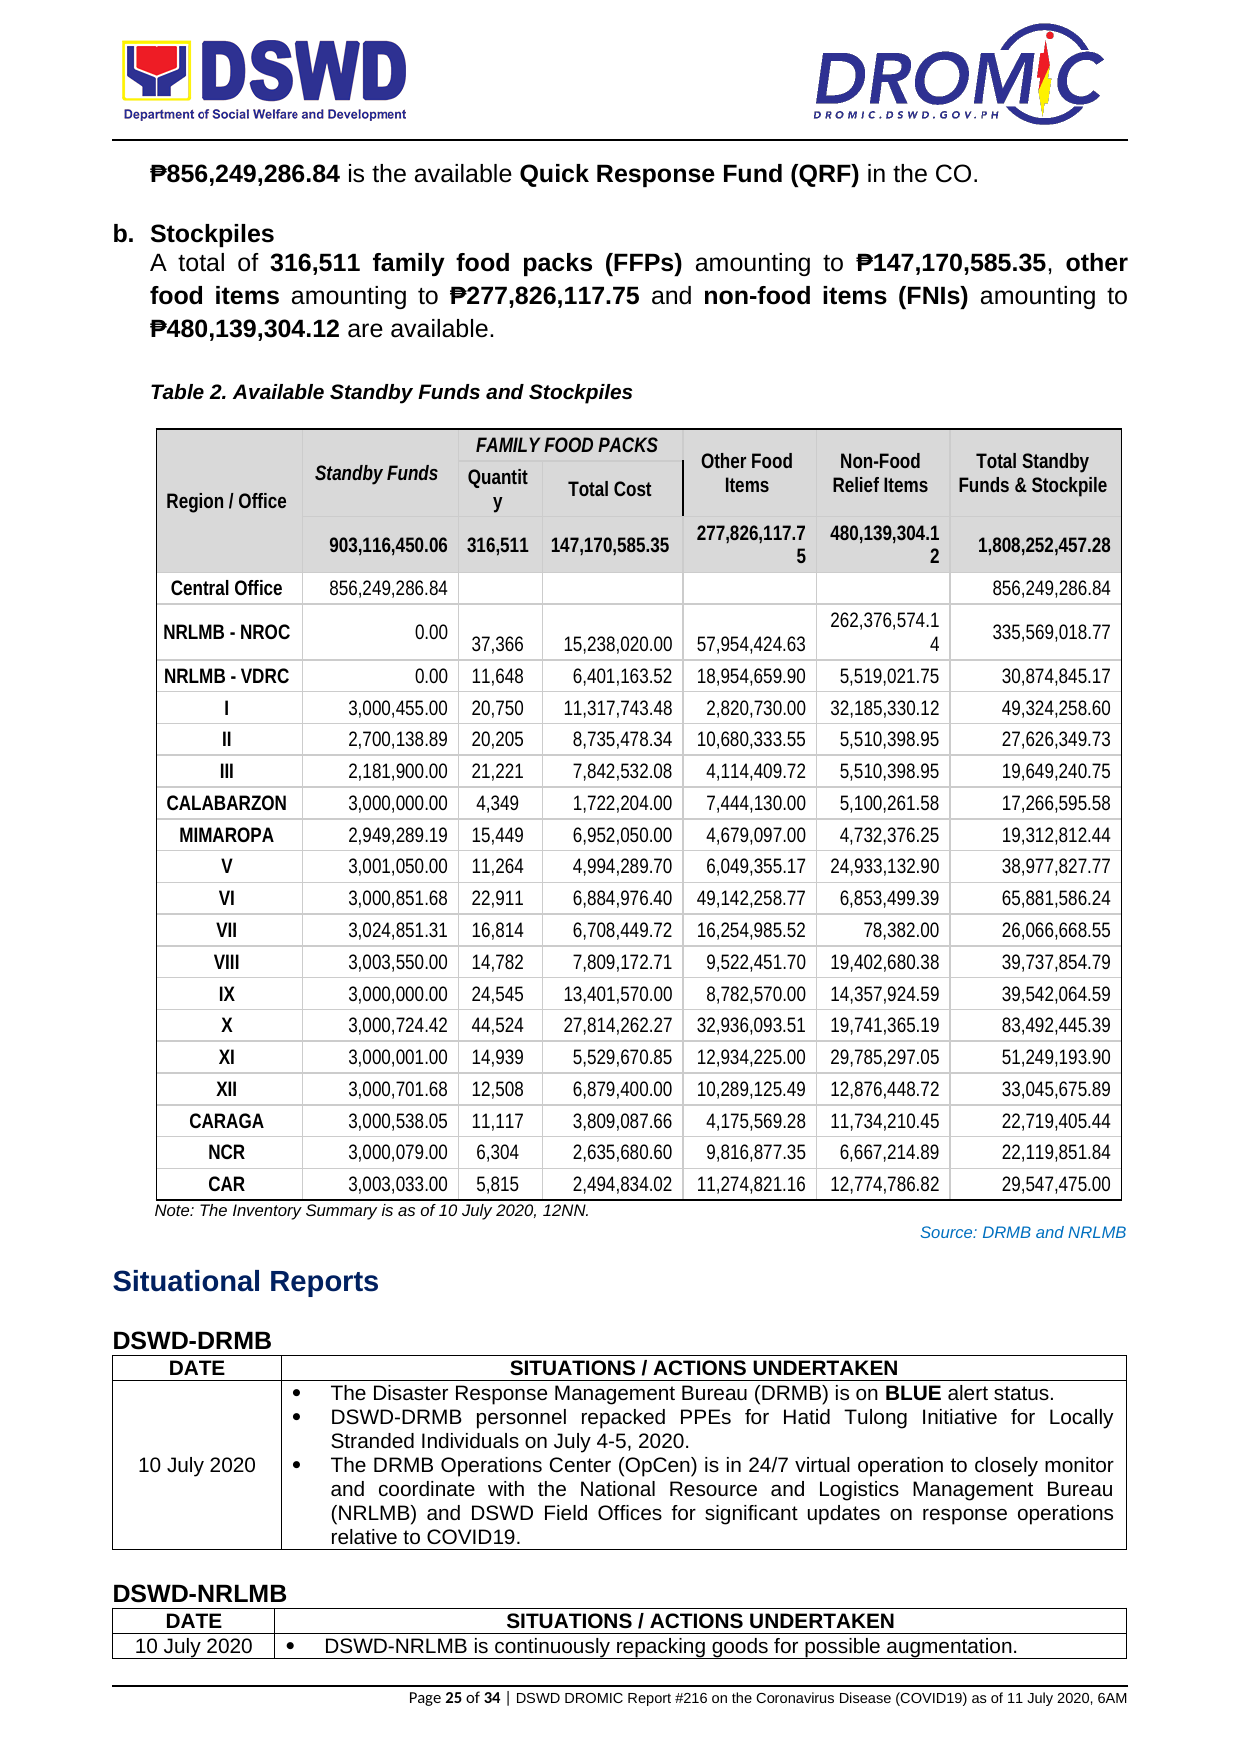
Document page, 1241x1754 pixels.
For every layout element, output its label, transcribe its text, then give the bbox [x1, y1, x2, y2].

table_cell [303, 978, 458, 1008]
text Source: DRMB and NRLMB [112, 1223, 1128, 1242]
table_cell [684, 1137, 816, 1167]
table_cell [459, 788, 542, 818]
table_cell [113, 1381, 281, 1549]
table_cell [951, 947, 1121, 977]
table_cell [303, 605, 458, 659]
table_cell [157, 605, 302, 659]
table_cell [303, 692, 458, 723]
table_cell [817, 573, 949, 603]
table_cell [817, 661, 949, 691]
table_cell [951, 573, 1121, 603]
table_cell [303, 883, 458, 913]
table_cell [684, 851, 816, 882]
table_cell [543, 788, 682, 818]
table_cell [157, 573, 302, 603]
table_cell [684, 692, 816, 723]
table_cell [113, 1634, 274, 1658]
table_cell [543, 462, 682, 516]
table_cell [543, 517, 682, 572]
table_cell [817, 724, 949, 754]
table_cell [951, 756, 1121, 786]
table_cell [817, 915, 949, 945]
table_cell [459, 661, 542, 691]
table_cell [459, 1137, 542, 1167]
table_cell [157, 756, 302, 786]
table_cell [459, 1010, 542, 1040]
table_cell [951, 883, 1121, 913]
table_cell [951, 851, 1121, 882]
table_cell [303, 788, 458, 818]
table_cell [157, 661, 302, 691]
picture [781, 23, 1133, 125]
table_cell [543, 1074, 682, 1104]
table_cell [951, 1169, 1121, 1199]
picture [112, 37, 416, 125]
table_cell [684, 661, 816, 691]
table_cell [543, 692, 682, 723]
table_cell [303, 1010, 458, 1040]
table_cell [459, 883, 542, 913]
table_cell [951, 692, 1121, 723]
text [150, 159, 1128, 187]
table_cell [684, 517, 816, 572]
text DSWD-NRLMB [112, 1579, 1128, 1607]
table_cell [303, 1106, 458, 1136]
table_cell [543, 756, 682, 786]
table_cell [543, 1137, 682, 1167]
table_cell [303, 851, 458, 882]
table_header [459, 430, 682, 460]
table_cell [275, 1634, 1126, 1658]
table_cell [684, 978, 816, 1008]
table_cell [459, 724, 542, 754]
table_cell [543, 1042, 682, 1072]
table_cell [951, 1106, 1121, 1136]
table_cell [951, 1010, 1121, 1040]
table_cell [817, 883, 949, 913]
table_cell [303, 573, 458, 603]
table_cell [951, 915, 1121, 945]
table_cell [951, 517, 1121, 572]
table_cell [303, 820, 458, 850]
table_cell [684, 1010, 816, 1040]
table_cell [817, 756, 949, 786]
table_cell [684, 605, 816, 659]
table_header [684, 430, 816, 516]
text Situational Reports [112, 1264, 1128, 1297]
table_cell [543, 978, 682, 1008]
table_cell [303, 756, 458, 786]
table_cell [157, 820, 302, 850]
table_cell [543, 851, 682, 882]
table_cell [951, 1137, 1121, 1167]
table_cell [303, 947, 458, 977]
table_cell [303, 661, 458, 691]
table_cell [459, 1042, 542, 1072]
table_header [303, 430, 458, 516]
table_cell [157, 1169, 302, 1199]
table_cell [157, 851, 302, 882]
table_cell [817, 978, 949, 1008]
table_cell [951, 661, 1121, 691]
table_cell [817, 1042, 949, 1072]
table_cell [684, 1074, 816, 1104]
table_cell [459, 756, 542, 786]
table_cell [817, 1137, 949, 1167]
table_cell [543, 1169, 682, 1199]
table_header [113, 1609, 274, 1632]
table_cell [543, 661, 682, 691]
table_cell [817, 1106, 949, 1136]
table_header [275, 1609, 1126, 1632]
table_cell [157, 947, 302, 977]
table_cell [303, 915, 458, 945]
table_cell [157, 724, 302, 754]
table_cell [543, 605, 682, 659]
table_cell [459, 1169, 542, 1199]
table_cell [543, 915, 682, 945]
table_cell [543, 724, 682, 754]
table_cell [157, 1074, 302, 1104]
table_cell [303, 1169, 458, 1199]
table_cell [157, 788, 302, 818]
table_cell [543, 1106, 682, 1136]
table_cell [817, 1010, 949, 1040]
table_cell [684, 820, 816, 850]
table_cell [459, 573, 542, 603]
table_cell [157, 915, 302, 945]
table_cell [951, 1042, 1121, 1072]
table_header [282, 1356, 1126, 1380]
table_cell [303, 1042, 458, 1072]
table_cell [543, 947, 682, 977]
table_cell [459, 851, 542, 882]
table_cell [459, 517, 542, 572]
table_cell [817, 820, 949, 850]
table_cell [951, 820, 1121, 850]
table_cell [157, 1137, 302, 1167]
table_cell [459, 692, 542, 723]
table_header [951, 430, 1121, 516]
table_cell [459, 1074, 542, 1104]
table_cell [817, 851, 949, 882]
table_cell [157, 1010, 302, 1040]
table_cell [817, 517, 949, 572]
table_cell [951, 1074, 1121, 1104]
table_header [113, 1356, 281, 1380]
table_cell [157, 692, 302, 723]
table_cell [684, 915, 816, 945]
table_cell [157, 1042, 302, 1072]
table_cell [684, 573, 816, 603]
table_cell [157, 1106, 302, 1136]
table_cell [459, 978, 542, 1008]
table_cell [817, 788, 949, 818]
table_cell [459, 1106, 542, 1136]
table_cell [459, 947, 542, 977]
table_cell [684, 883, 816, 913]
text DSWD-DRMB [112, 1326, 1128, 1355]
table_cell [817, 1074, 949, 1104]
text A total of 316,511 family food packs (FFPs) amounting to ₱147,170,585.35, other food items amounting to ₱277,826,117.75 and non-food items (FNIs) amounting to ₱480,139,304.12 are available. [150, 248, 1128, 343]
text Note: The Inventory Summary is as of 10 July 2020, 12NN. [112, 1201, 1128, 1220]
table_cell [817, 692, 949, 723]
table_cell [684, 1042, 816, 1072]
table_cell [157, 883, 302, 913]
list Stockpiles [112, 219, 1128, 248]
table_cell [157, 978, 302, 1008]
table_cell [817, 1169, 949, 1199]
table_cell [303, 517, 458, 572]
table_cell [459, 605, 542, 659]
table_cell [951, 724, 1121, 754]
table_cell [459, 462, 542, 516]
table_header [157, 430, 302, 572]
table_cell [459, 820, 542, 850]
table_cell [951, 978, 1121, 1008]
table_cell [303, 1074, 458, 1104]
text Table 2. Available Standby Funds and Stockpiles [112, 380, 1128, 404]
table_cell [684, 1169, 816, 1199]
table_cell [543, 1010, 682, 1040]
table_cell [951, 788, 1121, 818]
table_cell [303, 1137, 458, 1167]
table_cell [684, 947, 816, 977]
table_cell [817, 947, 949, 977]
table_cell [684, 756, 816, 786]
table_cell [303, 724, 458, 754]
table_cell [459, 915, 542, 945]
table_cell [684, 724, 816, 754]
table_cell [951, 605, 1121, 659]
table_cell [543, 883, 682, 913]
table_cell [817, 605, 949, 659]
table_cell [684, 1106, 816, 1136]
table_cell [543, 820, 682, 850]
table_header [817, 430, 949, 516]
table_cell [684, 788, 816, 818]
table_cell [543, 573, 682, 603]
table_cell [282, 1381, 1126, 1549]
